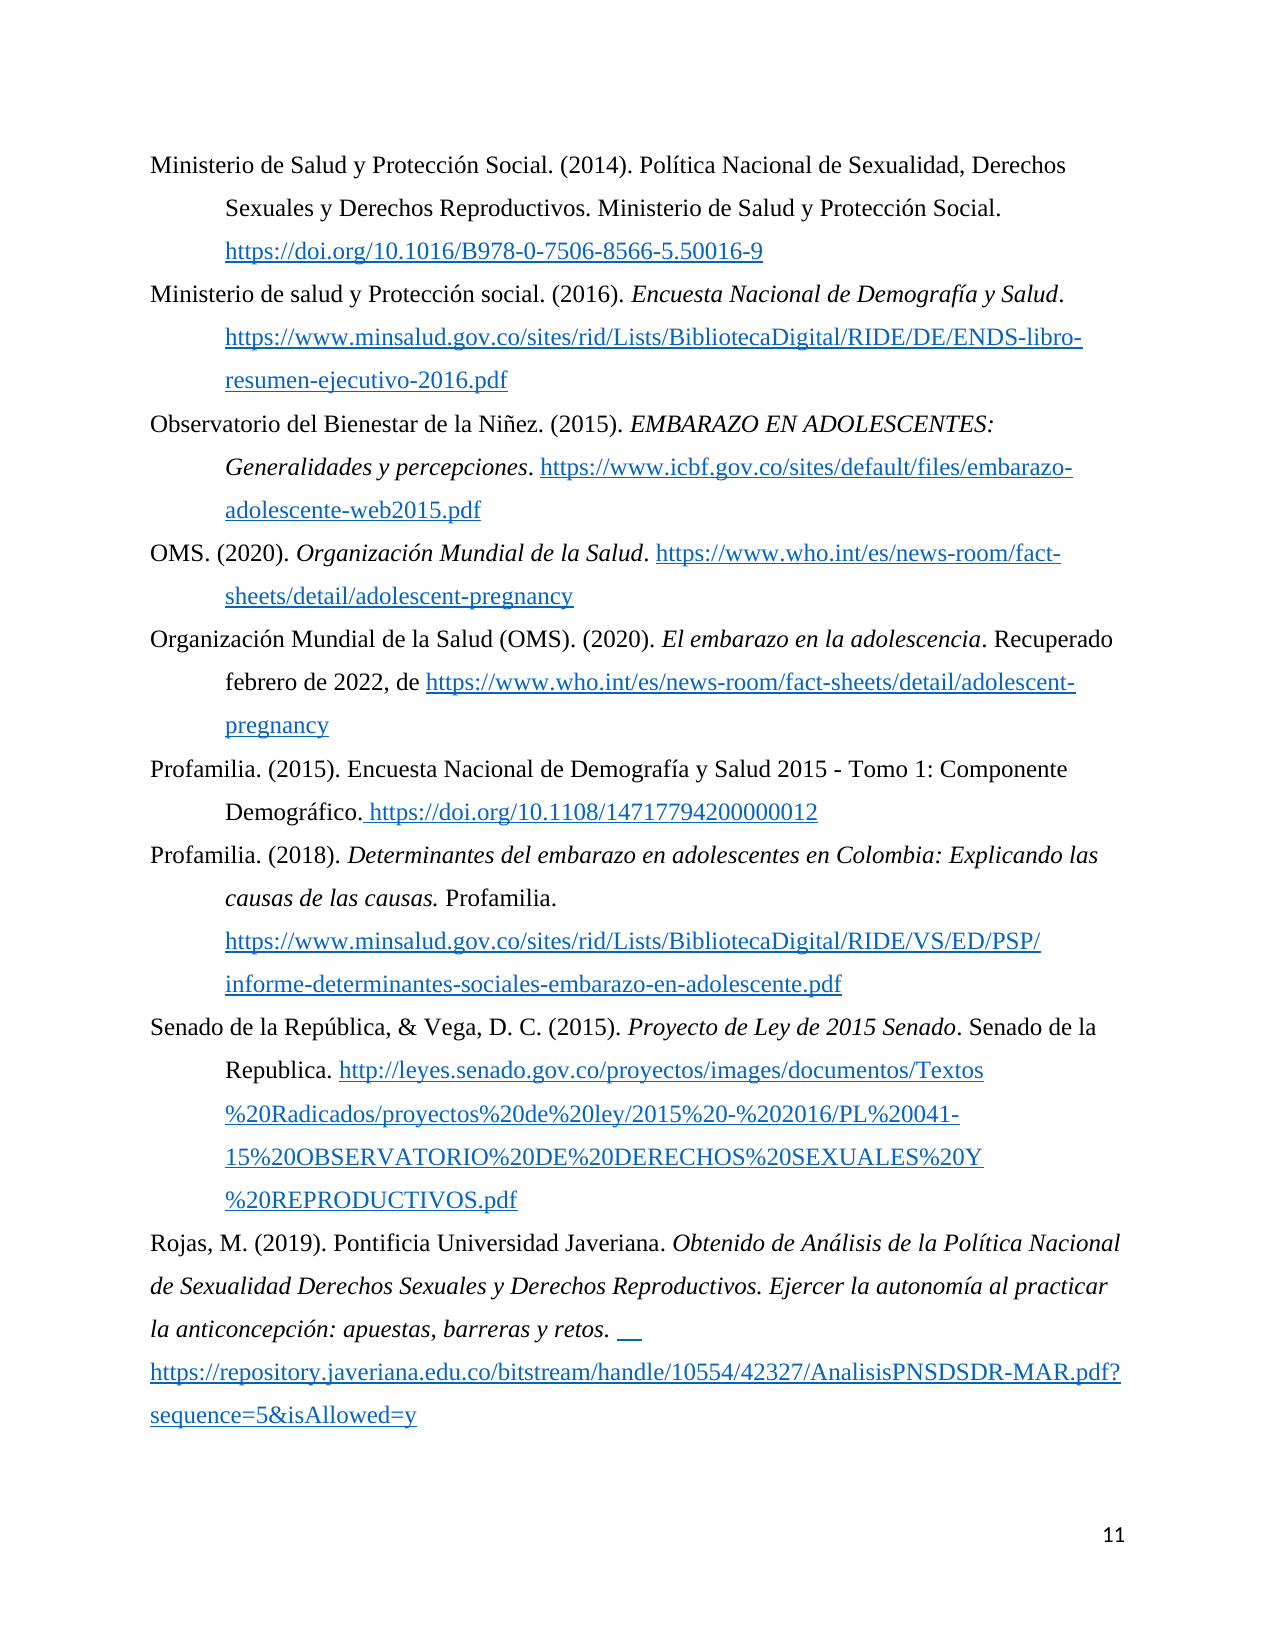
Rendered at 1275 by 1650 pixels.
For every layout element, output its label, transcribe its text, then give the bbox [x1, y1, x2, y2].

text Profamilia. (2015). Encuesta Nacional de Demografía y Salud 2015 - Tomo 1: Componente Demográfico. https://doi.org/10.1108/14717794200000012 [150, 754, 1125, 826]
text Observatorio del Bienestar de la Niñez. (2015). EMBARAZO EN ADOLESCENTES: Generalidades y percepciones. https://www.icbf.gov.co/sites/default/files/embarazo-adolescente-web2015.pdf [150, 409, 1125, 524]
text Rojas, M. (2019). Pontificia Universidad Javeriana. Obtenido de Análisis de la Política Nacional de Sexualidad Derechos Sexuales y Derechos Reproductivos. Ejercer la autonomía al practicar la anticoncepción: apuestas, barreras y retos. https://repository.javeriana.edu.co/bitstream/handle/10554/42327/AnalisisPNSDSDR-MAR.pdf?sequence=5&isAllowed=y [150, 1228, 1125, 1429]
text Profamilia. (2018). Determinantes del embarazo en adolescentes en Colombia: Explicando las causas de las causas. Profamilia. https://www.minsalud.gov.co/sites/rid/Lists/BibliotecaDigital/RIDE/VS/ED/PSP/informe-determinantes-sociales-embarazo-en-adolescente.pdf [150, 840, 1125, 998]
text Ministerio de salud y Protección social. (2016). Encuesta Nacional de Demografía y Salud. https://www.minsalud.gov.co/sites/rid/Lists/BibliotecaDigital/RIDE/DE/ENDS-libro-resumen-ejecutivo-2016.pdf [150, 279, 1125, 394]
text Senado de la República, & Vega, D. C. (2015). Proyecto de Ley de 2015 Senado. Senado de la Republica. http://leyes.senado.gov.co/proyectos/images/documentos/Textos%20Radicados/proyectos%20de%20ley/2015%20-%202016/PL%20041-15%20OBSERVATORIO%20DE%20DERECHOS%20SEXUALES%20Y%20REPRODUCTIVOS.pdf [150, 1012, 1125, 1214]
text Organización Mundial de la Salud (OMS). (2020). El embarazo en la adolescencia. Recuperado febrero de 2022, de https://www.who.int/es/news-room/fact-sheets/detail/adolescent-pregnancy [150, 624, 1125, 739]
text OMS. (2020). Organización Mundial de la Salud. https://www.who.int/es/news-room/fact-sheets/detail/adolescent-pregnancy [150, 538, 1125, 610]
text Ministerio de Salud y Protección Social. (2014). Política Nacional de Sexualidad, Derechos Sexuales y Derechos Reproductivos. Ministerio de Salud y Protección Social. https://doi.org/10.1016/B978-0-7506-8566-5.50016-9 [150, 150, 1125, 265]
